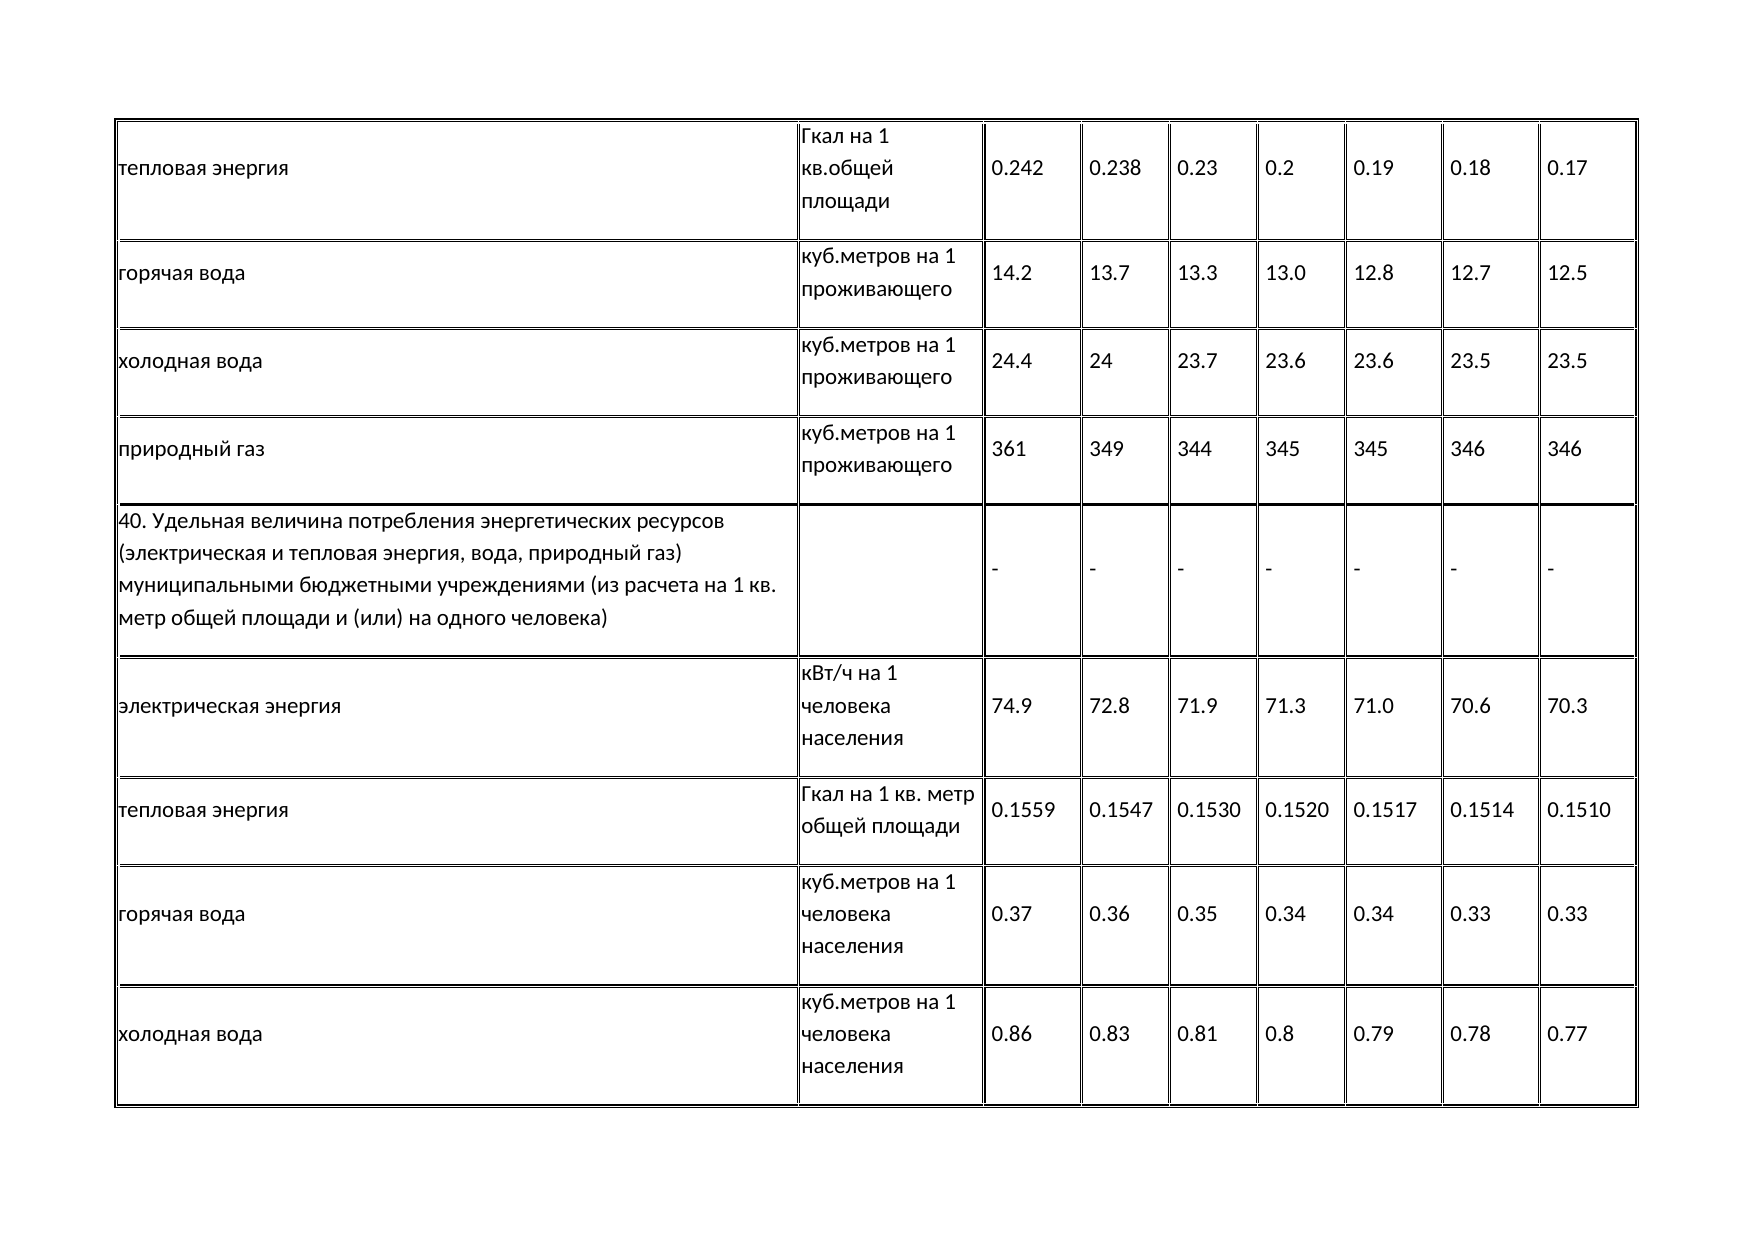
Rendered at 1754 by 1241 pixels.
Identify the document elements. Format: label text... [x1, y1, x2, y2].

table_cell 70.6 [1444, 659, 1538, 776]
table_cell 12.8 [1347, 242, 1441, 327]
table_cell 0.23 [1170, 122, 1258, 238]
table_cell Гкал на 1 кв.общей площади [799, 120, 984, 238]
table_cell - [1083, 506, 1168, 655]
table_cell природный газ [116, 415, 799, 503]
table_cell 0.1510 [1540, 776, 1637, 864]
table_cell Гкал на 1 кв. метр общей площади [800, 779, 982, 864]
table_cell 13.7 [1083, 242, 1168, 327]
table_cell 13.0 [1259, 242, 1344, 327]
table_cell 0.8 [1258, 988, 1346, 1104]
table_cell 349 [1083, 418, 1168, 503]
table_cell 13.3 [1171, 242, 1256, 327]
table_cell 0.34 [1347, 867, 1441, 984]
table_cell 0.78 [1443, 988, 1539, 1104]
table_cell 0.35 [1171, 867, 1256, 984]
table_cell 40. Удельная величина потребления энергетических ресурсов (электрическая и тепловая энергия, вода, природный газ) муниципальными бюджетными учреждениями (из расчета на 1 кв. метр общей площади и (или) на одного человека) [116, 503, 797, 655]
table_cell куб.метров на 1 проживающего [800, 418, 982, 503]
table_cell куб.метров на 1 проживающего [800, 242, 982, 327]
table_cell 71.3 [1259, 659, 1344, 776]
table_cell 0.34 [1259, 867, 1344, 984]
table_cell 71.9 [1171, 659, 1256, 776]
table_cell 0.83 [1082, 988, 1169, 1104]
table_cell - [1444, 506, 1538, 655]
table_cell - [1541, 503, 1637, 655]
table_cell 0.1517 [1347, 779, 1441, 864]
table_cell 0.86 [984, 988, 1082, 1104]
table_cell 23.5 [1444, 330, 1538, 415]
table_cell 0.77 [1540, 984, 1636, 1104]
table_cell 0.1559 [986, 779, 1080, 864]
table_cell 0.1547 [1083, 779, 1168, 864]
table_cell куб.метров на 1 человека населения [800, 867, 982, 984]
table_cell 361 [986, 418, 1080, 503]
table_cell 344 [1171, 418, 1256, 503]
table_cell 24 [1083, 330, 1168, 415]
table_cell холодная вода [116, 327, 799, 415]
table_cell 12.7 [1444, 242, 1538, 327]
table_cell - [1171, 506, 1256, 655]
table_cell 23.7 [1171, 330, 1256, 415]
table_cell 0.33 [1540, 864, 1637, 984]
table_cell 14.2 [986, 242, 1080, 327]
table_cell 0.17 [1540, 122, 1635, 238]
table_cell - [986, 506, 1080, 655]
table_cell 0.1520 [1259, 779, 1344, 864]
table_cell 345 [1259, 418, 1344, 503]
table_cell 0.36 [1083, 867, 1168, 984]
table_cell 0.242 [984, 122, 1082, 238]
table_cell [799, 984, 984, 1104]
table_cell горячая вода [116, 864, 799, 984]
table_cell горячая вода [118, 239, 797, 327]
table_cell - [1259, 506, 1344, 655]
table_cell тепловая энергия [118, 122, 799, 238]
table_cell 346 [1444, 418, 1538, 503]
table_cell 0.19 [1346, 122, 1443, 238]
table_cell электрическая энергия [118, 655, 797, 776]
table_cell 0.37 [986, 867, 1080, 984]
table_cell [800, 506, 982, 655]
table_cell 23.5 [1540, 327, 1637, 415]
table_cell 0.81 [1170, 988, 1258, 1104]
table_cell тепловая энергия [116, 776, 799, 864]
table_cell 0.33 [1444, 867, 1538, 984]
table_cell 74.9 [986, 659, 1080, 776]
table_cell 345 [1347, 418, 1441, 503]
table_cell 0.2 [1258, 122, 1346, 238]
table_cell 0.18 [1443, 122, 1539, 238]
table_cell 24.4 [986, 330, 1080, 415]
table_cell 0.79 [1346, 988, 1443, 1104]
table_cell 0.1514 [1444, 779, 1538, 864]
table_cell 346 [1540, 415, 1637, 503]
table_cell 23.6 [1259, 330, 1344, 415]
table_cell кВт/ч на 1 человека населения [800, 659, 982, 776]
table_cell 71.0 [1347, 659, 1441, 776]
table_cell 0.1530 [1171, 779, 1256, 864]
table_cell 0.238 [1082, 122, 1169, 238]
table_cell холодная вода [118, 984, 799, 1104]
table_cell 23.6 [1347, 330, 1441, 415]
table_cell куб.метров на 1 проживающего [800, 330, 982, 415]
table_cell 12.5 [1541, 239, 1636, 327]
table_cell 70.3 [1541, 655, 1636, 776]
table_cell - [1347, 506, 1441, 655]
table_cell 72.8 [1083, 659, 1168, 776]
